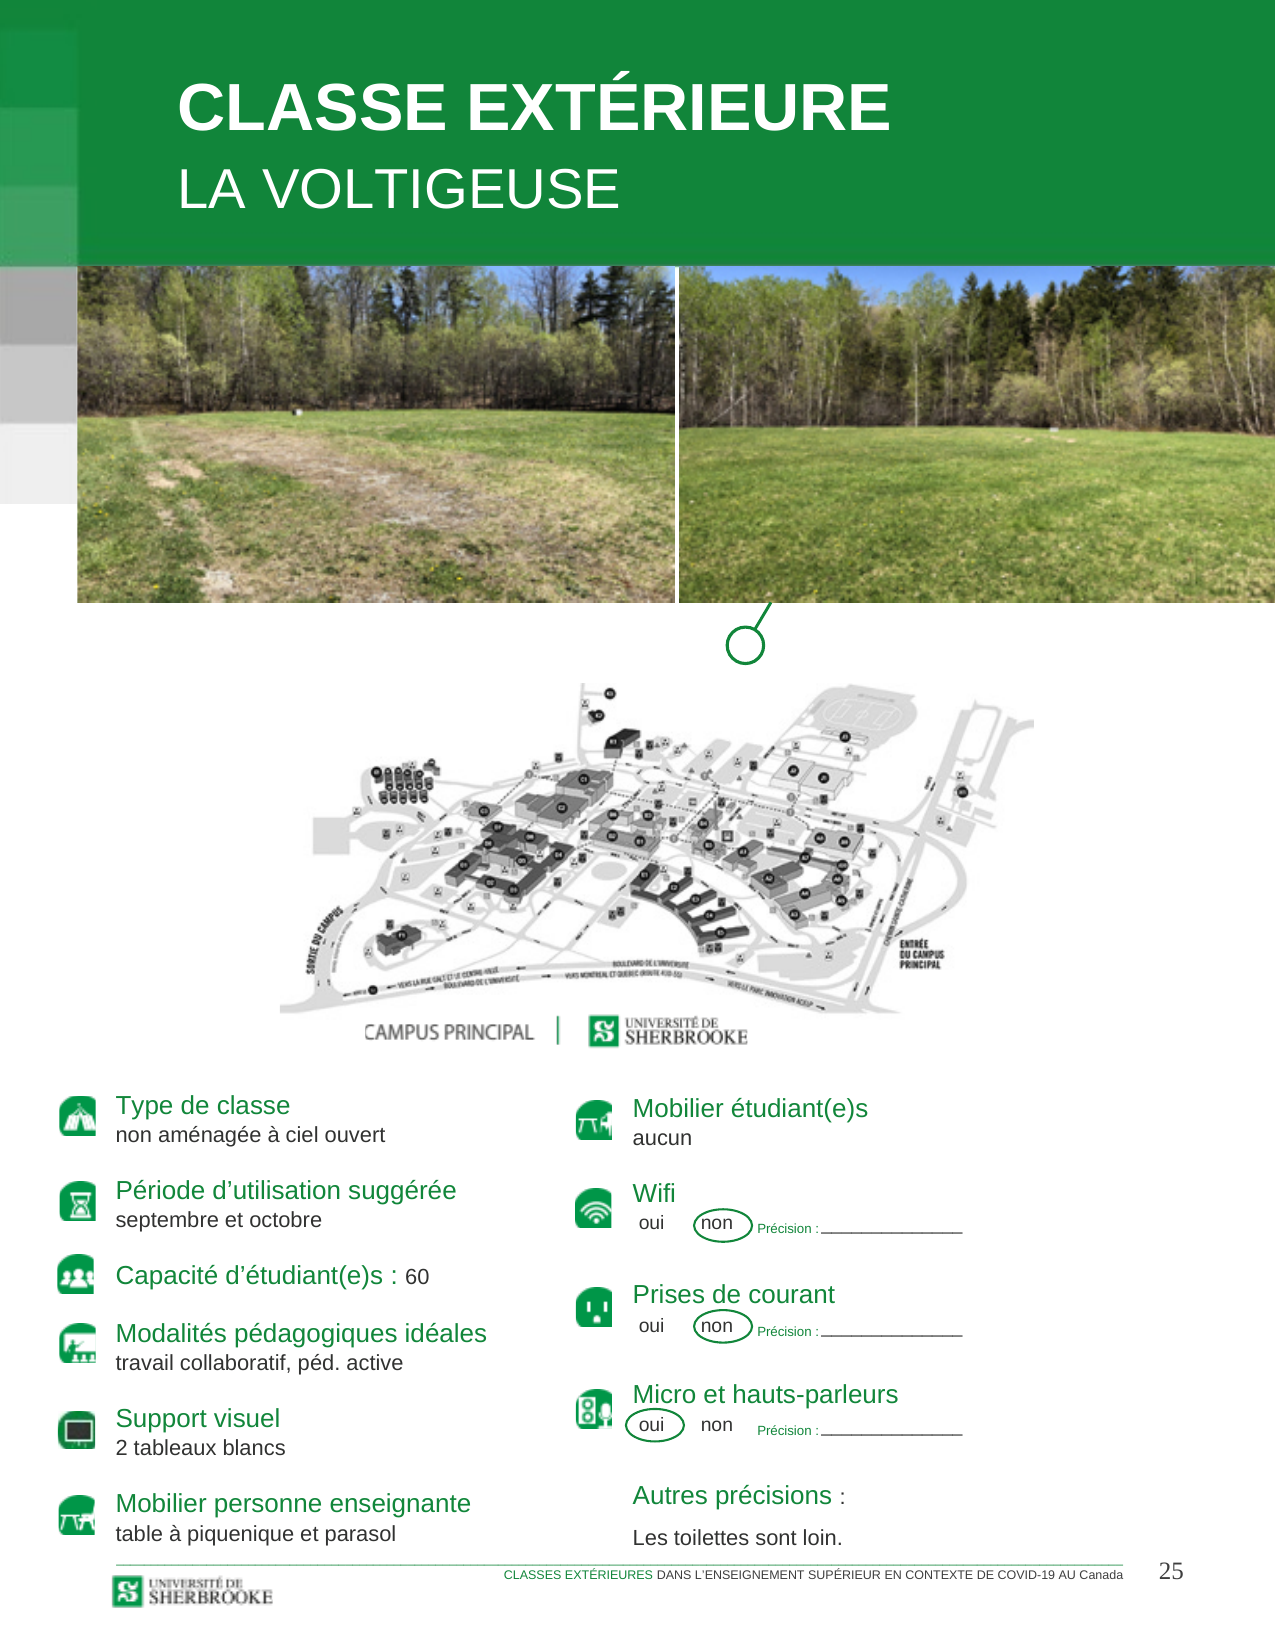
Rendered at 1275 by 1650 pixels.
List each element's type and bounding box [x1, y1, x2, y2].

picture [0, 0, 1275, 603]
picture [605, 1024, 613, 1029]
picture [57, 1411, 96, 1449]
picture [279, 683, 1034, 1034]
picture [595, 1021, 602, 1031]
